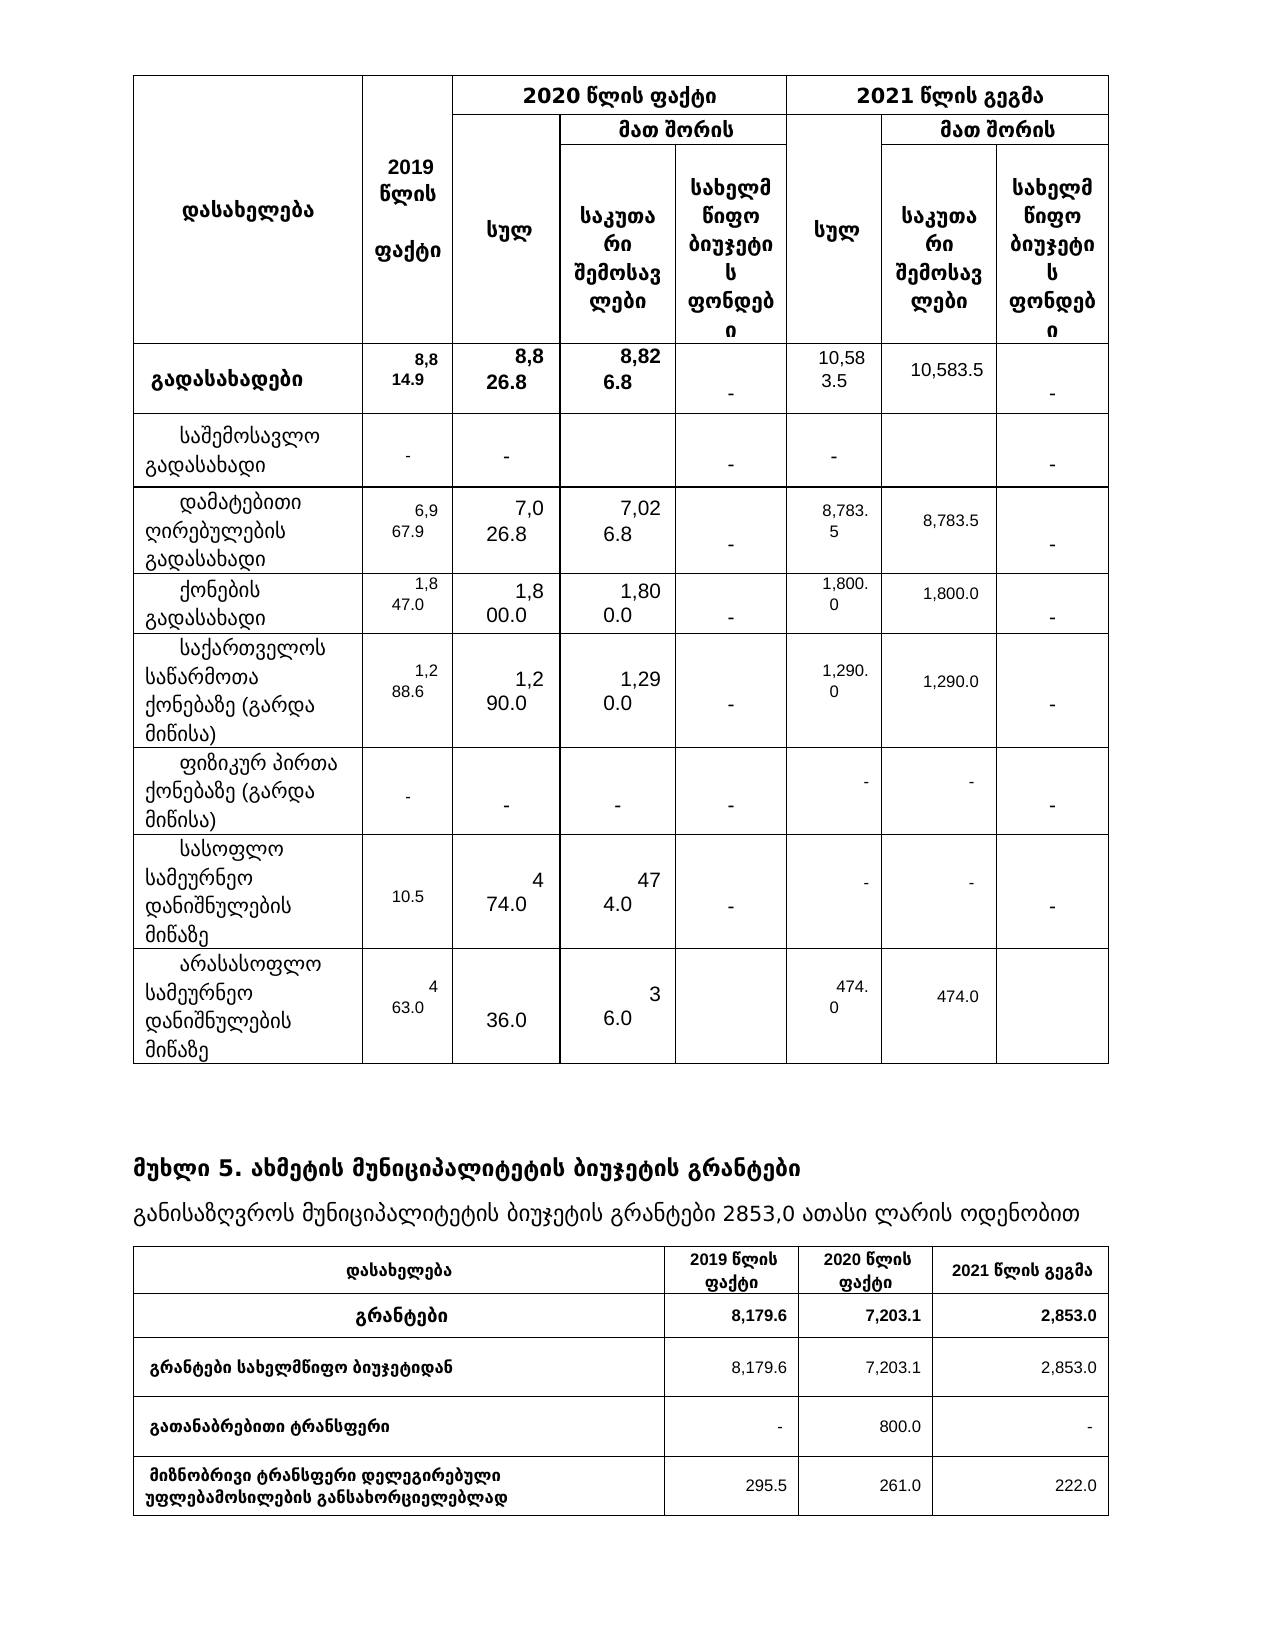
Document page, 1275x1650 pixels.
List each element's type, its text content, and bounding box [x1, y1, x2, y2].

table_cell 1,800.0 [882, 574, 996, 632]
table_cell - [676, 634, 786, 747]
table_cell 7,026.8 [561, 488, 675, 573]
table_cell 474.0 [787, 949, 881, 1063]
table_cell 2,853.0 [933, 1338, 1108, 1396]
table_header დასახელება [134, 76, 362, 343]
table_cell საკუთარი შემოსავლები [561, 145, 675, 343]
table_cell - [453, 414, 559, 486]
table_cell - [561, 748, 675, 833]
table_cell - [676, 488, 786, 573]
table_cell 474.0 [561, 835, 675, 948]
table_cell საქართველოს საწარმოთა ქონებაზე (გარდა მიწისა) [134, 634, 362, 747]
text მუხლი 5. ახმეტის მუნიციპალიტეტის ბიუჯეტის გრანტები [133, 1155, 1107, 1182]
table_cell 7,203.1 [799, 1294, 932, 1337]
table_cell 7,203.1 [799, 1338, 932, 1396]
table_cell [561, 414, 675, 486]
table_cell 1,800.0 [787, 574, 881, 632]
table_cell [997, 949, 1108, 1063]
table_header 2021 წლის გეგმა [787, 76, 1108, 114]
text განისაზღვროს მუნიციპალიტეტის ბიუჯეტის გრანტები 2853,0 ათასი ლარის ოდენობით [133, 1200, 1107, 1227]
table_cell სულ [453, 115, 559, 343]
table_cell - [882, 835, 996, 948]
table_cell 8,814.9 [363, 344, 452, 413]
table_cell 1,290.0 [453, 634, 559, 747]
table_cell 8,783.5 [787, 488, 881, 573]
table_cell 8,783.5 [882, 488, 996, 573]
table_cell დამატებითი ღირებულების გადასახადი [134, 488, 362, 573]
table_cell - [787, 414, 881, 486]
table_cell 474.0 [882, 949, 996, 1063]
table_cell 1,800.0 [561, 574, 675, 632]
table_cell გრანტები სახელმწიფო ბიუჯეტიდან [134, 1338, 664, 1396]
table_cell 1,290.0 [561, 634, 675, 747]
table_cell არასასოფლო სამეურნეო დანიშნულების მიწაზე [134, 949, 362, 1063]
table_cell 8,179.6 [665, 1294, 798, 1337]
table_cell 1,800.0 [453, 574, 559, 632]
table_cell 8,826.8 [561, 344, 675, 413]
table_cell მიზნობრივი ტრანსფერი დელეგირებული უფლებამოსილების განსახორციელებლად [134, 1457, 664, 1515]
table_cell - [665, 1397, 798, 1456]
table_cell 10.5 [363, 835, 452, 948]
table_header დასახელება [134, 1247, 664, 1293]
table_cell 2,853.0 [933, 1294, 1108, 1337]
table_cell - [363, 414, 452, 486]
table_cell - [676, 574, 786, 632]
table_cell - [997, 488, 1108, 573]
table_cell - [997, 748, 1108, 833]
table_cell საკუთარი შემოსავლები [882, 145, 996, 343]
table_cell 7,026.8 [453, 488, 559, 573]
table_cell - [787, 748, 881, 833]
table_cell - [933, 1397, 1108, 1456]
table_cell მათ შორის [561, 115, 786, 143]
table_header 2020 წლის ფაქტი [799, 1247, 932, 1293]
table_cell - [676, 414, 786, 486]
table_header 2020 წლის ფაქტი [453, 76, 786, 114]
table_cell - [363, 748, 452, 833]
table_cell 474.0 [453, 835, 559, 948]
table_cell 1,290.0 [882, 634, 996, 747]
table_cell - [787, 835, 881, 948]
table_cell 6,967.9 [363, 488, 452, 573]
table_cell გადასახადები [134, 344, 362, 413]
table_cell - [453, 748, 559, 833]
table_cell 295.5 [665, 1457, 798, 1515]
table_cell - [997, 634, 1108, 747]
table_cell 1,847.0 [363, 574, 452, 632]
table_cell 10,583.5 [882, 344, 996, 413]
table_cell სულ [787, 115, 881, 343]
table_cell - [997, 835, 1108, 948]
table_cell [882, 414, 996, 486]
table_cell - [676, 835, 786, 948]
table_cell სახელმწიფო ბიუჯეტის ფონდები [676, 145, 786, 343]
table_cell - [997, 344, 1108, 413]
table_cell - [997, 574, 1108, 632]
table_cell 8,179.6 [665, 1338, 798, 1396]
table_cell სახელმწიფო ბიუჯეტის ფონდები [997, 145, 1108, 343]
table_cell 261.0 [799, 1457, 932, 1515]
table_cell 10,583.5 [787, 344, 881, 413]
table_cell გრანტები [134, 1294, 664, 1337]
table_cell 36.0 [453, 949, 559, 1063]
table_cell - [676, 344, 786, 413]
table_cell 222.0 [933, 1457, 1108, 1515]
table_cell 1,288.6 [363, 634, 452, 747]
table_cell 800.0 [799, 1397, 932, 1456]
table_header 2019 წლის ფაქტი [363, 76, 452, 343]
table_cell მათ შორის [882, 115, 1108, 143]
table_header 2019 წლის ფაქტი [665, 1247, 798, 1293]
table_cell სასოფლო სამეურნეო დანიშნულების მიწაზე [134, 835, 362, 948]
table_header 2021 წლის გეგმა [933, 1247, 1108, 1293]
table_cell ფიზიკურ პირთა ქონებაზე (გარდა მიწისა) [134, 748, 362, 833]
table_cell - [882, 748, 996, 833]
table_cell 8,826.8 [453, 344, 559, 413]
table_cell 1,290.0 [787, 634, 881, 747]
table_cell - [676, 748, 786, 833]
table_cell ქონების გადასახადი [134, 574, 362, 632]
table_cell გათანაბრებითი ტრანსფერი [134, 1397, 664, 1456]
table_cell საშემოსავლო გადასახადი [134, 414, 362, 486]
table_cell - [997, 414, 1108, 486]
table_cell [676, 949, 786, 1063]
table_cell 463.0 [363, 949, 452, 1063]
table_cell 36.0 [561, 949, 675, 1063]
